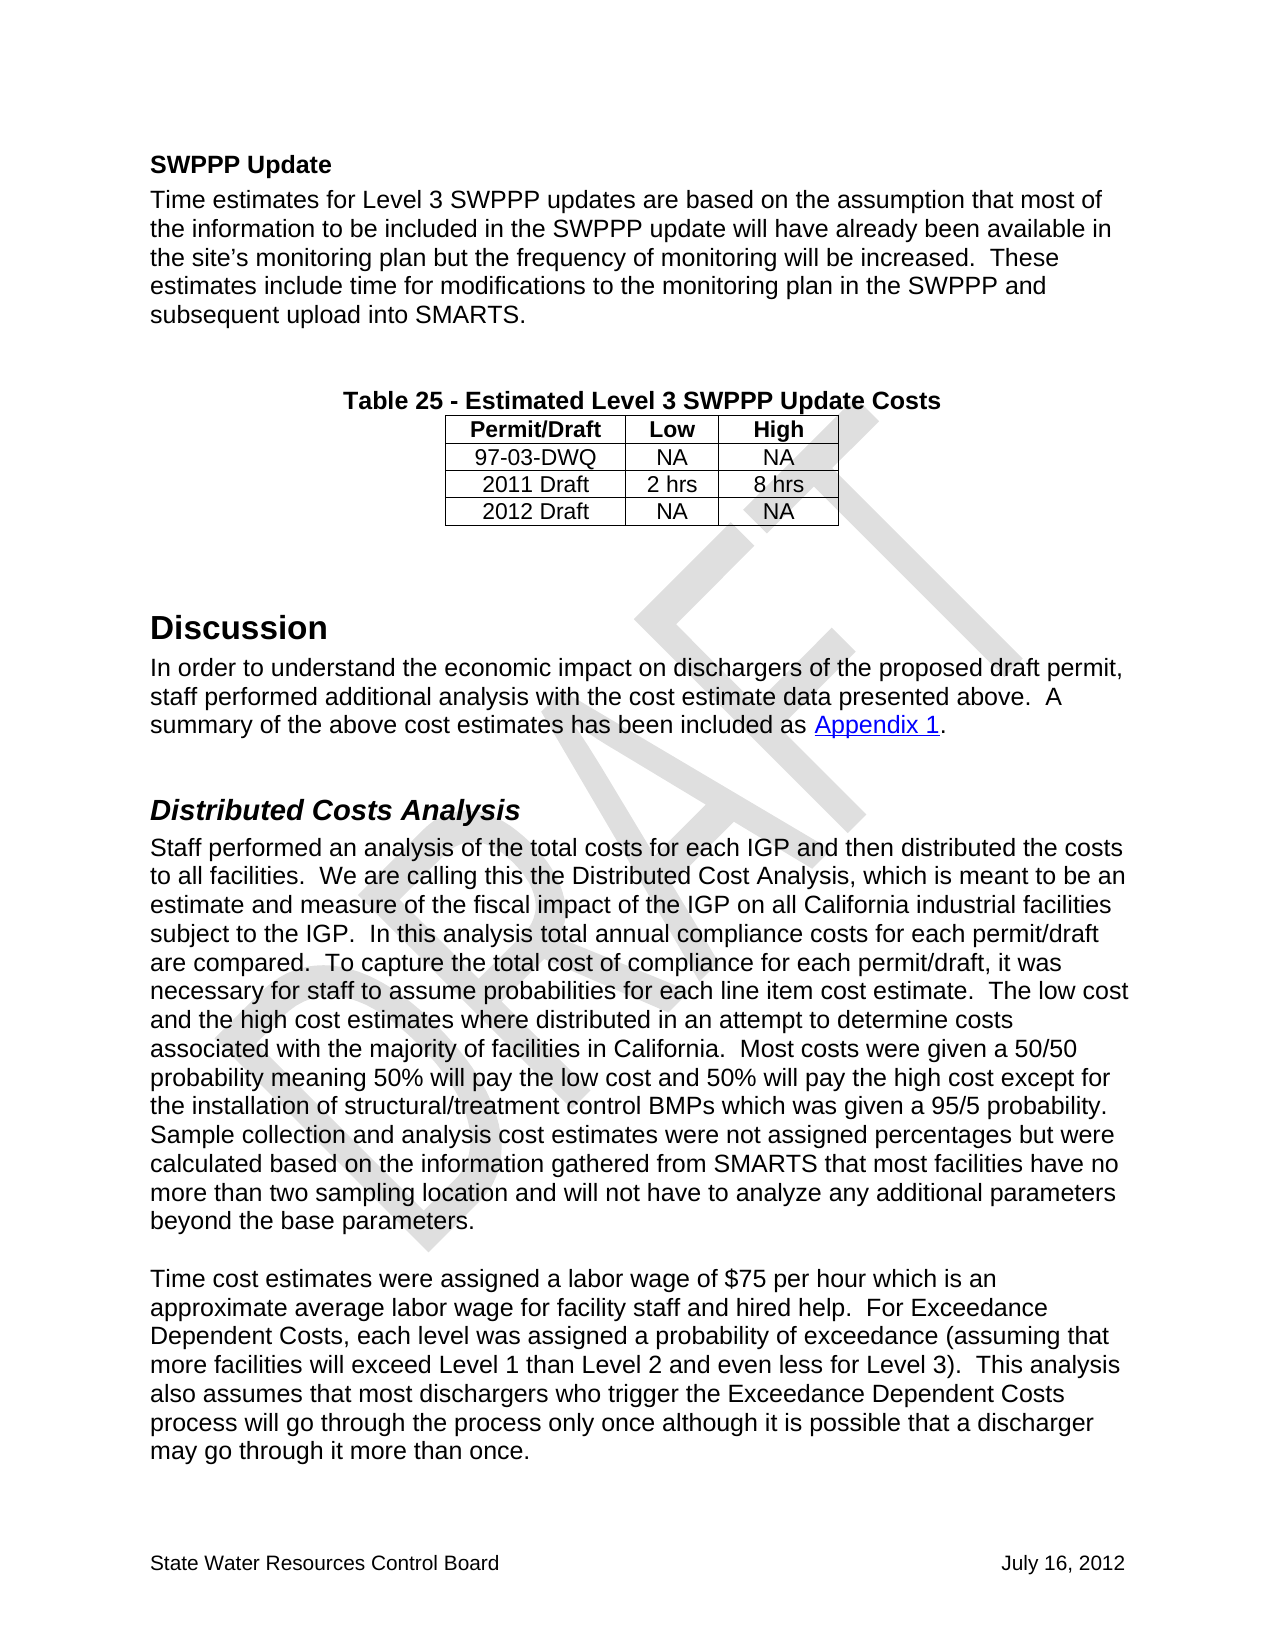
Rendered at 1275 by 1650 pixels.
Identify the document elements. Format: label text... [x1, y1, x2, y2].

subtitle Discussion [150, 608, 1134, 647]
table_cell NA [626, 498, 718, 524]
table_header High [719, 416, 838, 442]
table_cell 2012 Draft [446, 498, 625, 524]
text Staff performed an analysis of the total costs for each IGP and then distributed the costs to all facilities. We are calling this the Distributed Cost Analysis, which is meant to be an estimate and measure of the fiscal impact of the IGP on all California industrial facilities subject to the IGP. In this analysis total annual compliance costs for each permit/draft are compared. To capture the total cost of compliance for each permit/draft, it was necessary for staff to assume probabilities for each line item cost estimate. The low cost and the high cost estimates where distributed in an attempt to determine costs associated with the majority of facilities in California. Most costs were given a 50/50 probability meaning 50% will pay the low cost and 50% will pay the high cost except for the installation of structural/treatment control BMPs which was given a 95/5 probability. Sample collection and analysis cost estimates were not assigned percentages but were calculated based on the information gathered from SMARTS that most facilities have no more than two sampling location and will not have to analyze any additional parameters beyond the base parameters. [150, 833, 1134, 1235]
table_cell NA [719, 498, 838, 524]
table_cell NA [719, 444, 838, 470]
table_cell 97-03-DWQ [446, 444, 625, 470]
subtitle Distributed Costs Analysis [150, 793, 1134, 826]
subtitle SWPPP Update [150, 150, 1134, 179]
table_header Permit/Draft [446, 416, 625, 442]
table_cell 2011 Draft [446, 471, 625, 497]
text Time cost estimates were assigned a labor wage of $75 per hour which is an approximate average labor wage for facility staff and hired help. For Exceedance Dependent Costs, each level was assigned a probability of exceedance (assuming that more facilities will exceed Level 1 than Level 2 and even less for Level 3). This analysis also assumes that most dischargers who trigger the Exceedance Dependent Costs process will go through the process only once although it is possible that a discharger may go through it more than once. [150, 1264, 1134, 1465]
table_header Low [626, 416, 718, 442]
text Time estimates for Level 3 SWPPP updates are based on the assumption that most of the information to be included in the SWPPP update will have already been available in the site’s monitoring plan but the frequency of monitoring will be increased. These estimates include time for modifications to the monitoring plan in the SWPPP and subsequent upload into SMARTS. [150, 185, 1134, 329]
table_cell NA [626, 444, 718, 470]
table_cell 8 hrs [719, 471, 838, 497]
text In order to understand the economic impact on dischargers of the proposed draft permit, staff performed additional analysis with the cost estimate data presented above. A summary of the above cost estimates has been included as Appendix 1. [150, 653, 1134, 739]
table_cell 2 hrs [626, 471, 718, 497]
text Table 25 - Estimated Level 3 SWPPP Update Costs [150, 386, 1134, 415]
